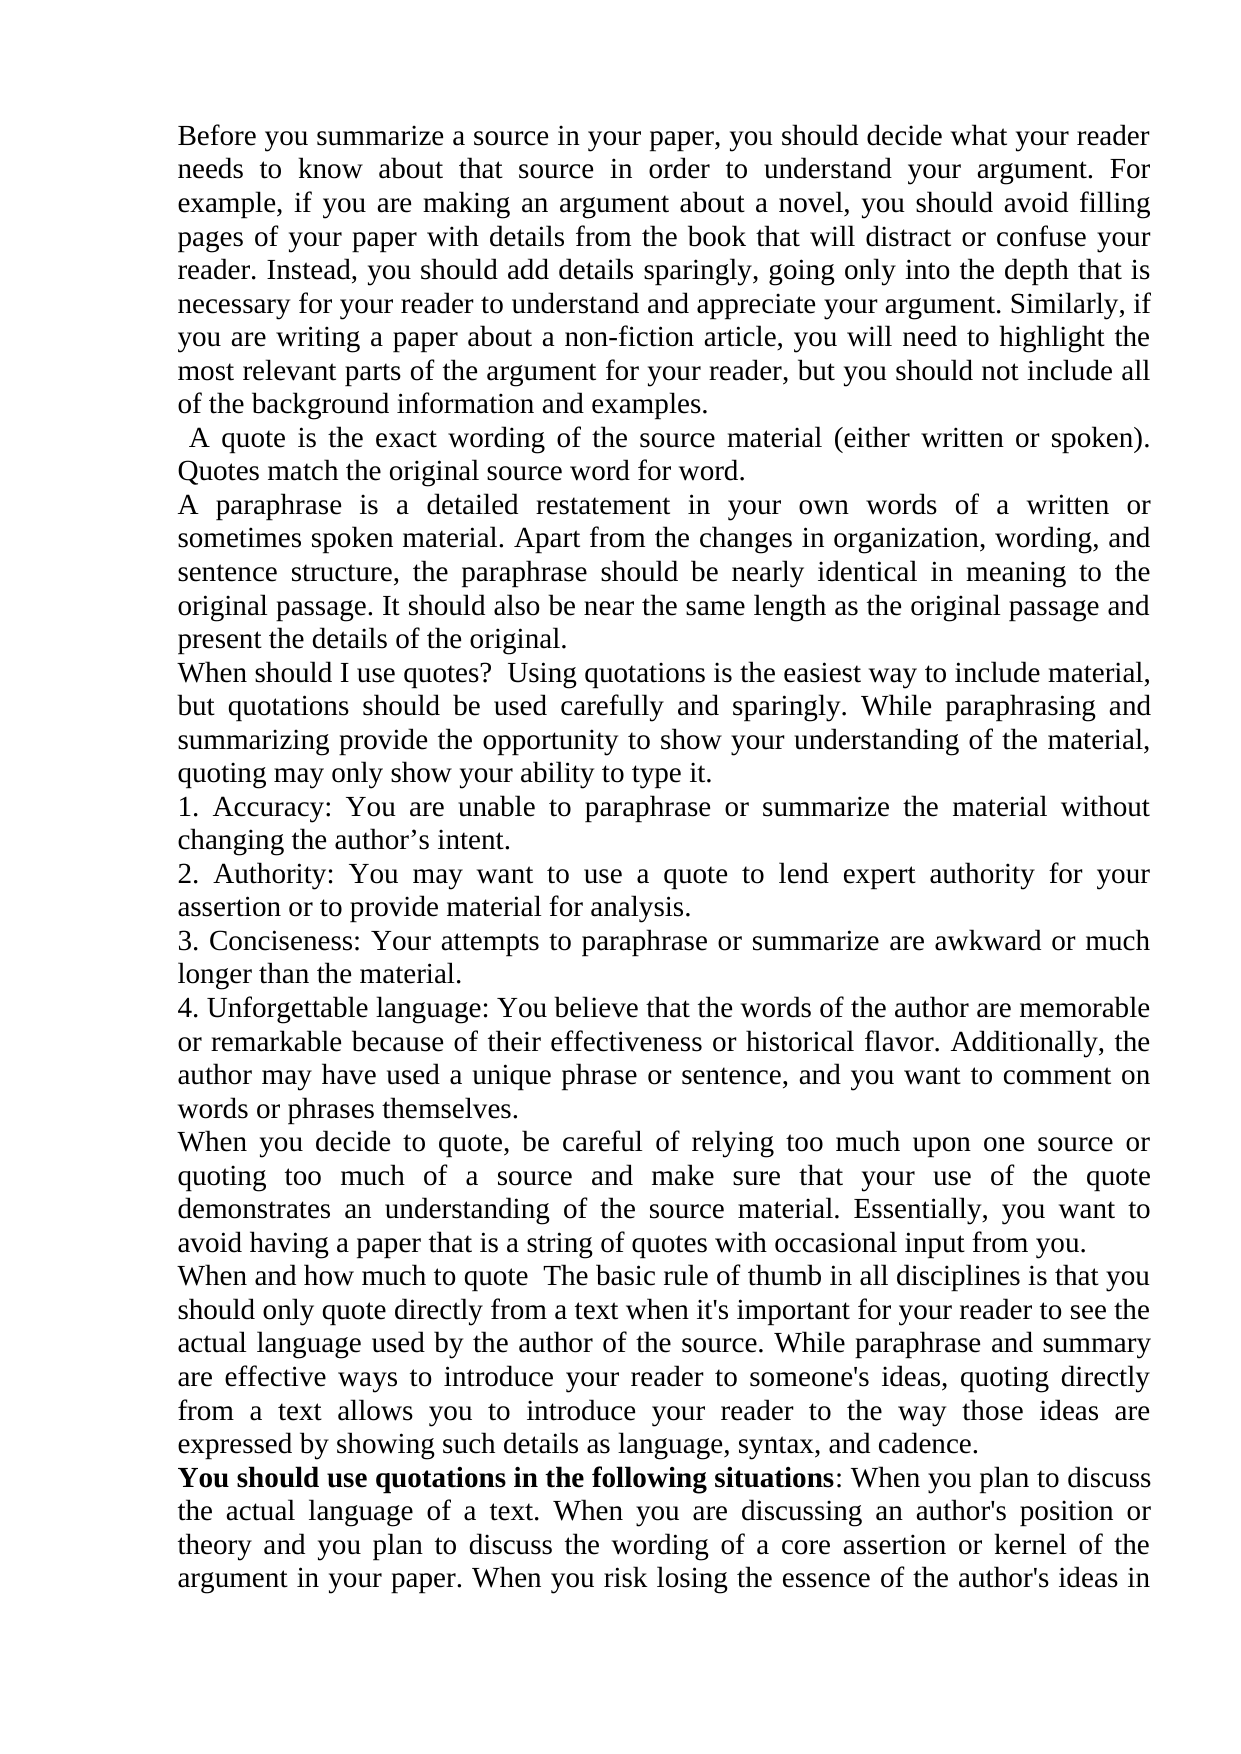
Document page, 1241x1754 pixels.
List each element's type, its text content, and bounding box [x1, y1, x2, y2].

text 3. Conciseness: Your attempts to paraphrase or summarize are awkward or much longer than the material. [177, 923, 1152, 990]
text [177, 1460, 1152, 1594]
text When and how much to quote The basic rule of thumb in all disciplines is that you should only quote directly from a text when it's important for your reader to see the actual language used by the author of the source. While paraphrase and summary are effective ways to introduce your reader to someone's ideas, quoting directly from a text allows you to introduce your reader to the way those ideas are expressed by showing such details as language, syntax, and cadence. [177, 1258, 1152, 1460]
text When should I use quotes? Using quotations is the easiest way to include material, but quotations should be used carefully and sparingly. While paraphrasing and summarizing provide the opportunity to show your understanding of the material, quoting may only show your ability to type it. [177, 655, 1152, 789]
text A quote is the exact wording of the source material (either written or spoken). Quotes match the original source word for word. [177, 420, 1152, 487]
text When you decide to quote, be careful of relying too much upon one source or quoting too much of a source and make sure that your use of the quote demonstrates an understanding of the source material. Essentially, you want to avoid having a paper that is a string of quotes with occasional input from you. [177, 1124, 1152, 1258]
text Before you summarize a source in your paper, you should decide what your reader needs to know about that source in order to understand your argument. For example, if you are making an argument about a novel, you should avoid filling pages of your paper with details from the book that will distract or confuse your reader. Instead, you should add details sparingly, going only into the depth that is necessary for your reader to understand and appreciate your argument. Similarly, if you are writing a paper about a non-fiction article, you will need to highlight the most relevant parts of the argument for your reader, but you should not include all of the background information and examples. [177, 118, 1152, 420]
text 1. Accuracy: You are unable to paraphrase or summarize the material without changing the author’s intent. [177, 789, 1152, 856]
text 4. Unforgettable language: You believe that the words of the author are memorable or remarkable because of their effectiveness or historical flavor. Additionally, the author may have used a unique phrase or sentence, and you want to comment on words or phrases themselves. [177, 990, 1152, 1124]
text 2. Authority: You may want to use a quote to lend expert authority for your assertion or to provide material for analysis. [177, 856, 1152, 923]
text A paraphrase is a detailed restatement in your own words of a written or sometimes spoken material. Apart from the changes in organization, wording, and sentence structure, the paraphrase should be nearly identical in meaning to the original passage. It should also be near the same length as the original passage and present the details of the original. [177, 487, 1152, 655]
